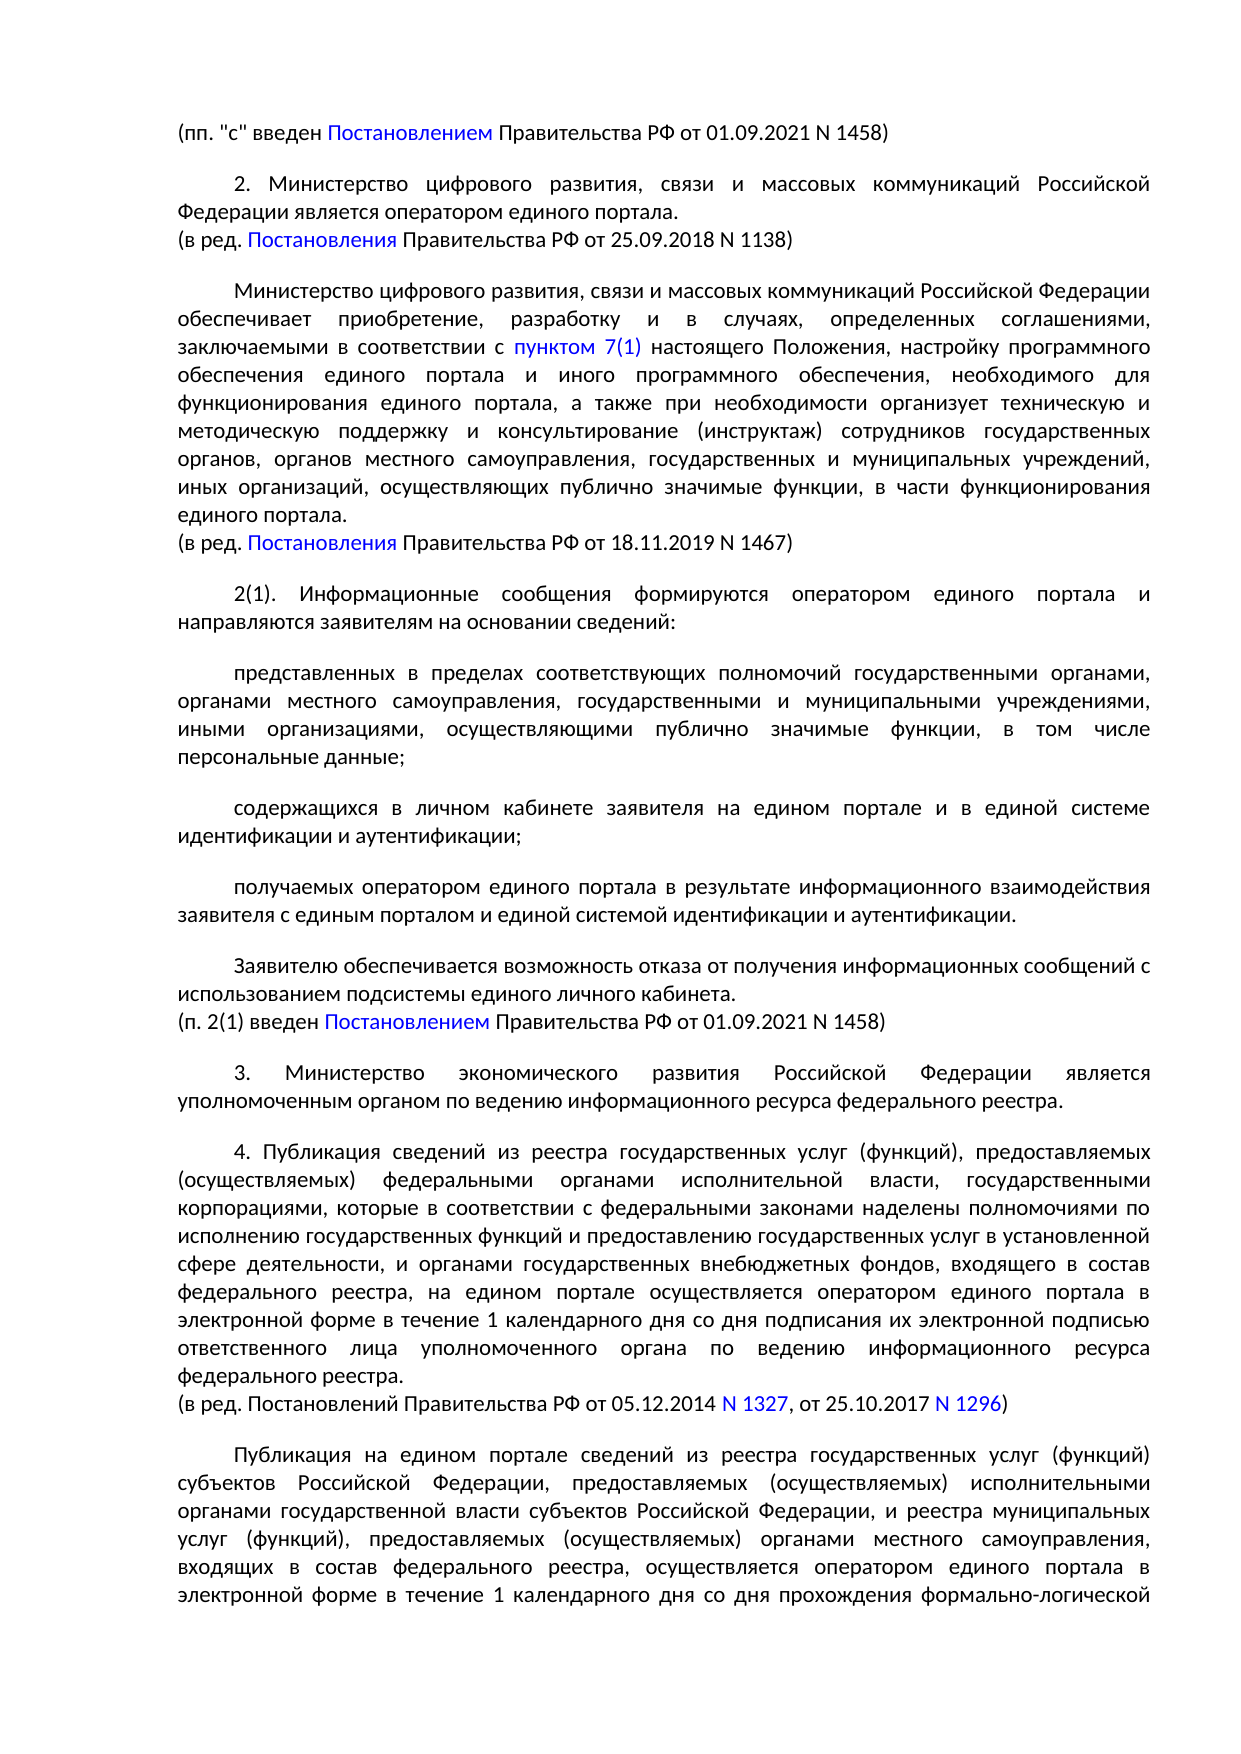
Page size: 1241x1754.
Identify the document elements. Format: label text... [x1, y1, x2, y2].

text (пп. "с" введен Постановлением Правительства РФ от 01.09.2021 N 1458) [177, 118, 1152, 146]
text Заявителю обеспечивается возможность отказа от получения информационных сообщений с использованием подсистемы единого личного кабинета. [177, 951, 1152, 1007]
text 2. Министерство цифрового развития, связи и массовых коммуникаций Российской Федерации является оператором единого портала. [177, 169, 1152, 225]
text (в ред. Постановления Правительства РФ от 25.09.2018 N 1138) [177, 225, 1152, 253]
text (в ред. Постановления Правительства РФ от 18.11.2019 N 1467) [177, 528, 1152, 556]
text (п. 2(1) введен Постановлением Правительства РФ от 01.09.2021 N 1458) [177, 1007, 1152, 1035]
text получаемых оператором единого портала в результате информационного взаимодействия заявителя с единым порталом и единой системой идентификации и аутентификации. [177, 872, 1152, 928]
text содержащихся в личном кабинете заявителя на едином портале и в единой системе идентификации и аутентификации; [177, 793, 1152, 849]
text (в ред. Постановлений Правительства РФ от 05.12.2014 N 1327, от 25.10.2017 N 1296) [177, 1389, 1152, 1417]
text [177, 1440, 1152, 1608]
text представленных в пределах соответствующих полномочий государственными органами, органами местного самоуправления, государственными и муниципальными учреждениями, иными организациями, осуществляющими публично значимые функции, в том числе персональные данные; [177, 658, 1152, 770]
text 4. Публикация сведений из реестра государственных услуг (функций), предоставляемых (осуществляемых) федеральными органами исполнительной власти, государственными корпорациями, которые в соответствии с федеральными законами наделены полномочиями по исполнению государственных функций и предоставлению государственных услуг в установленной сфере деятельности, и органами государственных внебюджетных фондов, входящего в состав федерального реестра, на едином портале осуществляется оператором единого портала в электронной форме в течение 1 календарного дня со дня подписания их электронной подписью ответственного лица уполномоченного органа по ведению информационного ресурса федерального реестра. [177, 1137, 1152, 1389]
text 3. Министерство экономического развития Российской Федерации является уполномоченным органом по ведению информационного ресурса федерального реестра. [177, 1058, 1152, 1114]
text 2(1). Информационные сообщения формируются оператором единого портала и направляются заявителям на основании сведений: [177, 579, 1152, 635]
text Министерство цифрового развития, связи и массовых коммуникаций Российской Федерации обеспечивает приобретение, разработку и в случаях, определенных соглашениями, заключаемыми в соответствии с пунктом 7(1) настоящего Положения, настройку программного обеспечения единого портала и иного программного обеспечения, необходимого для функционирования единого портала, а также при необходимости организует техническую и методическую поддержку и консультирование (инструктаж) сотрудников государственных органов, органов местного самоуправления, государственных и муниципальных учреждений, иных организаций, осуществляющих публично значимые функции, в части функционирования единого портала. [177, 276, 1152, 528]
